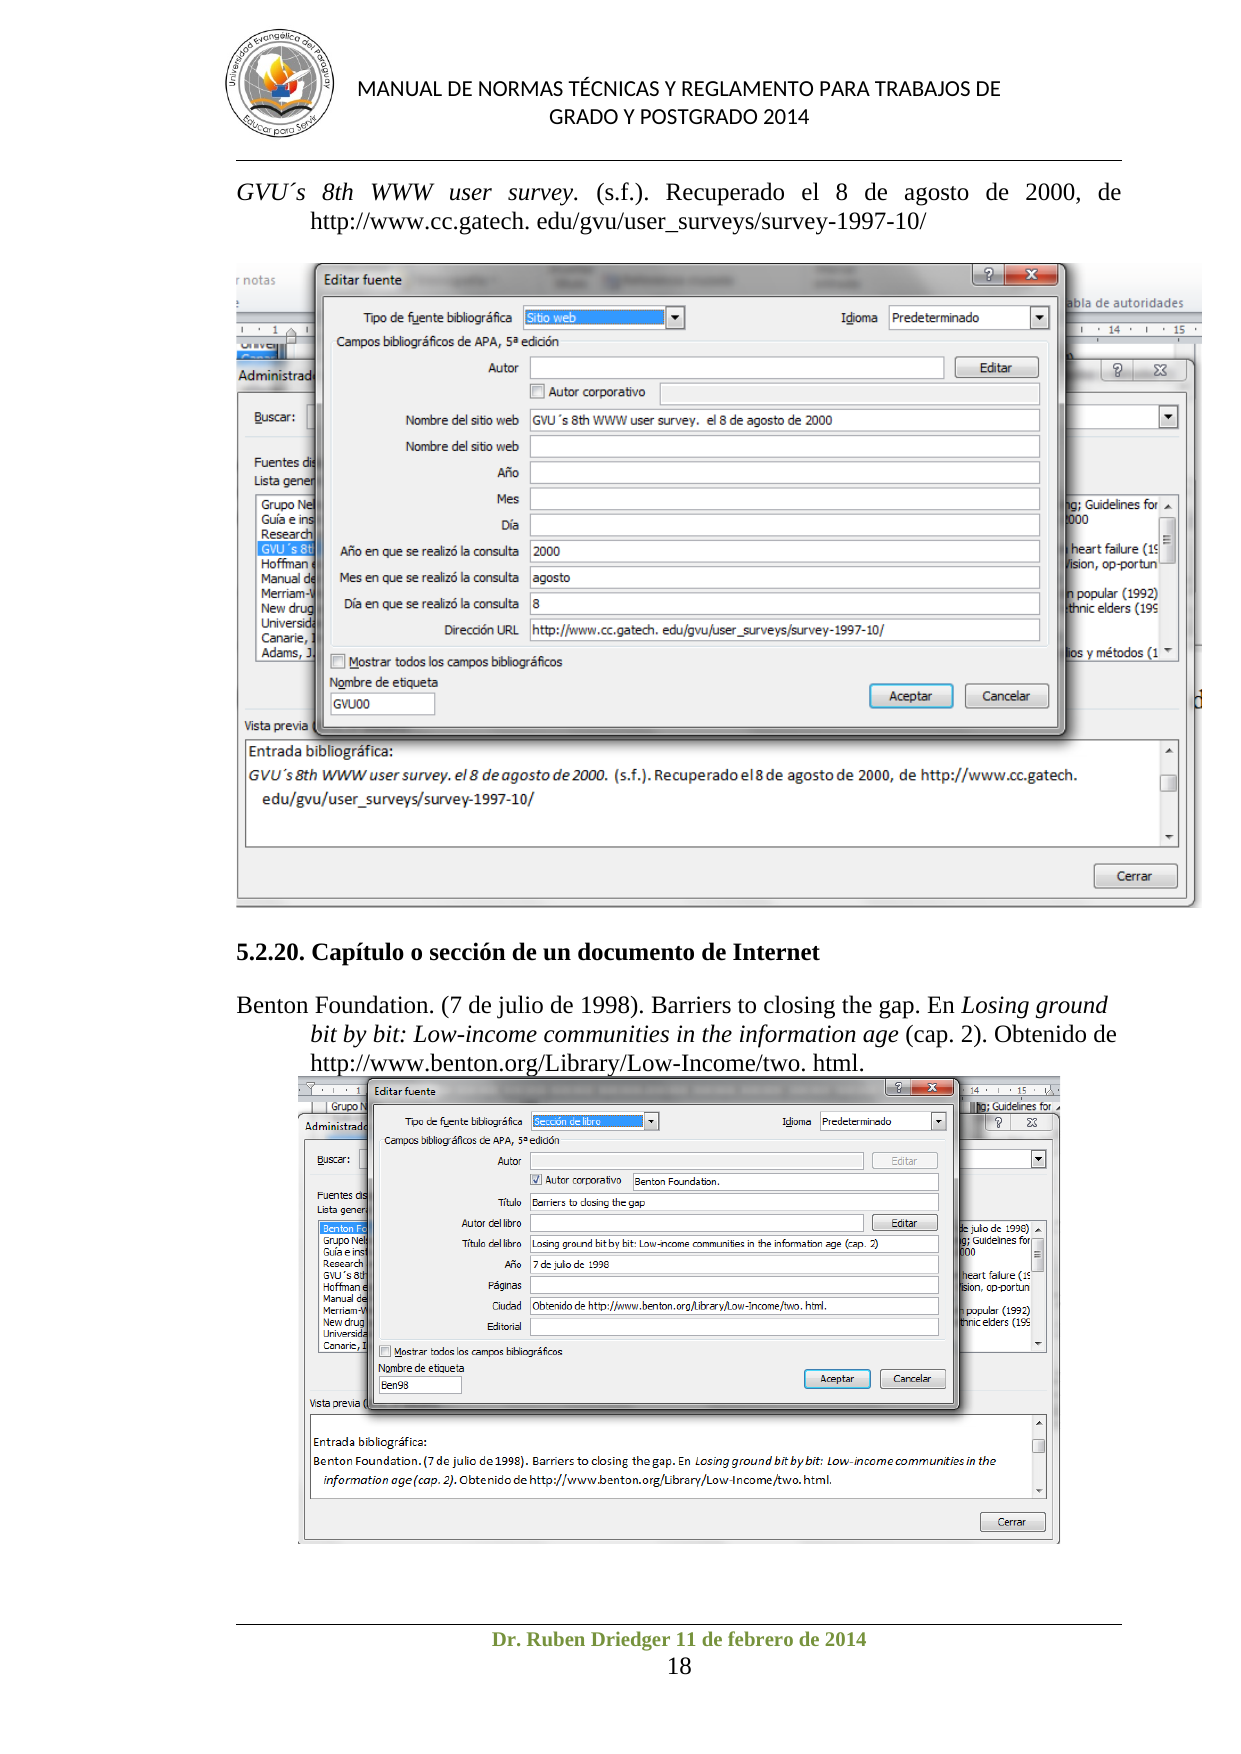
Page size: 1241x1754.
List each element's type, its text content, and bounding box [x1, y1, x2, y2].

text GVU´s 8th WWW user survey. (s.f.). Recuperado el 8 de agosto de 2000, de http://www.cc.gatech. edu/gvu/user_surveys/survey-1997-10/ [236, 177, 1122, 235]
picture [216, 19, 343, 146]
text Benton Foundation. (7 de julio de 1998). Barriers to closing the gap. En Losing ground bit by bit: Low-income communities in the information age (cap. 2). Obtenido de http://www.benton.org/Library/Low-Income/two. html. [236, 990, 1122, 1077]
text 5.2.20. Capítulo o sección de un documento de Internet [236, 937, 1122, 965]
picture [236, 263, 1202, 908]
picture [298, 1076, 1061, 1544]
